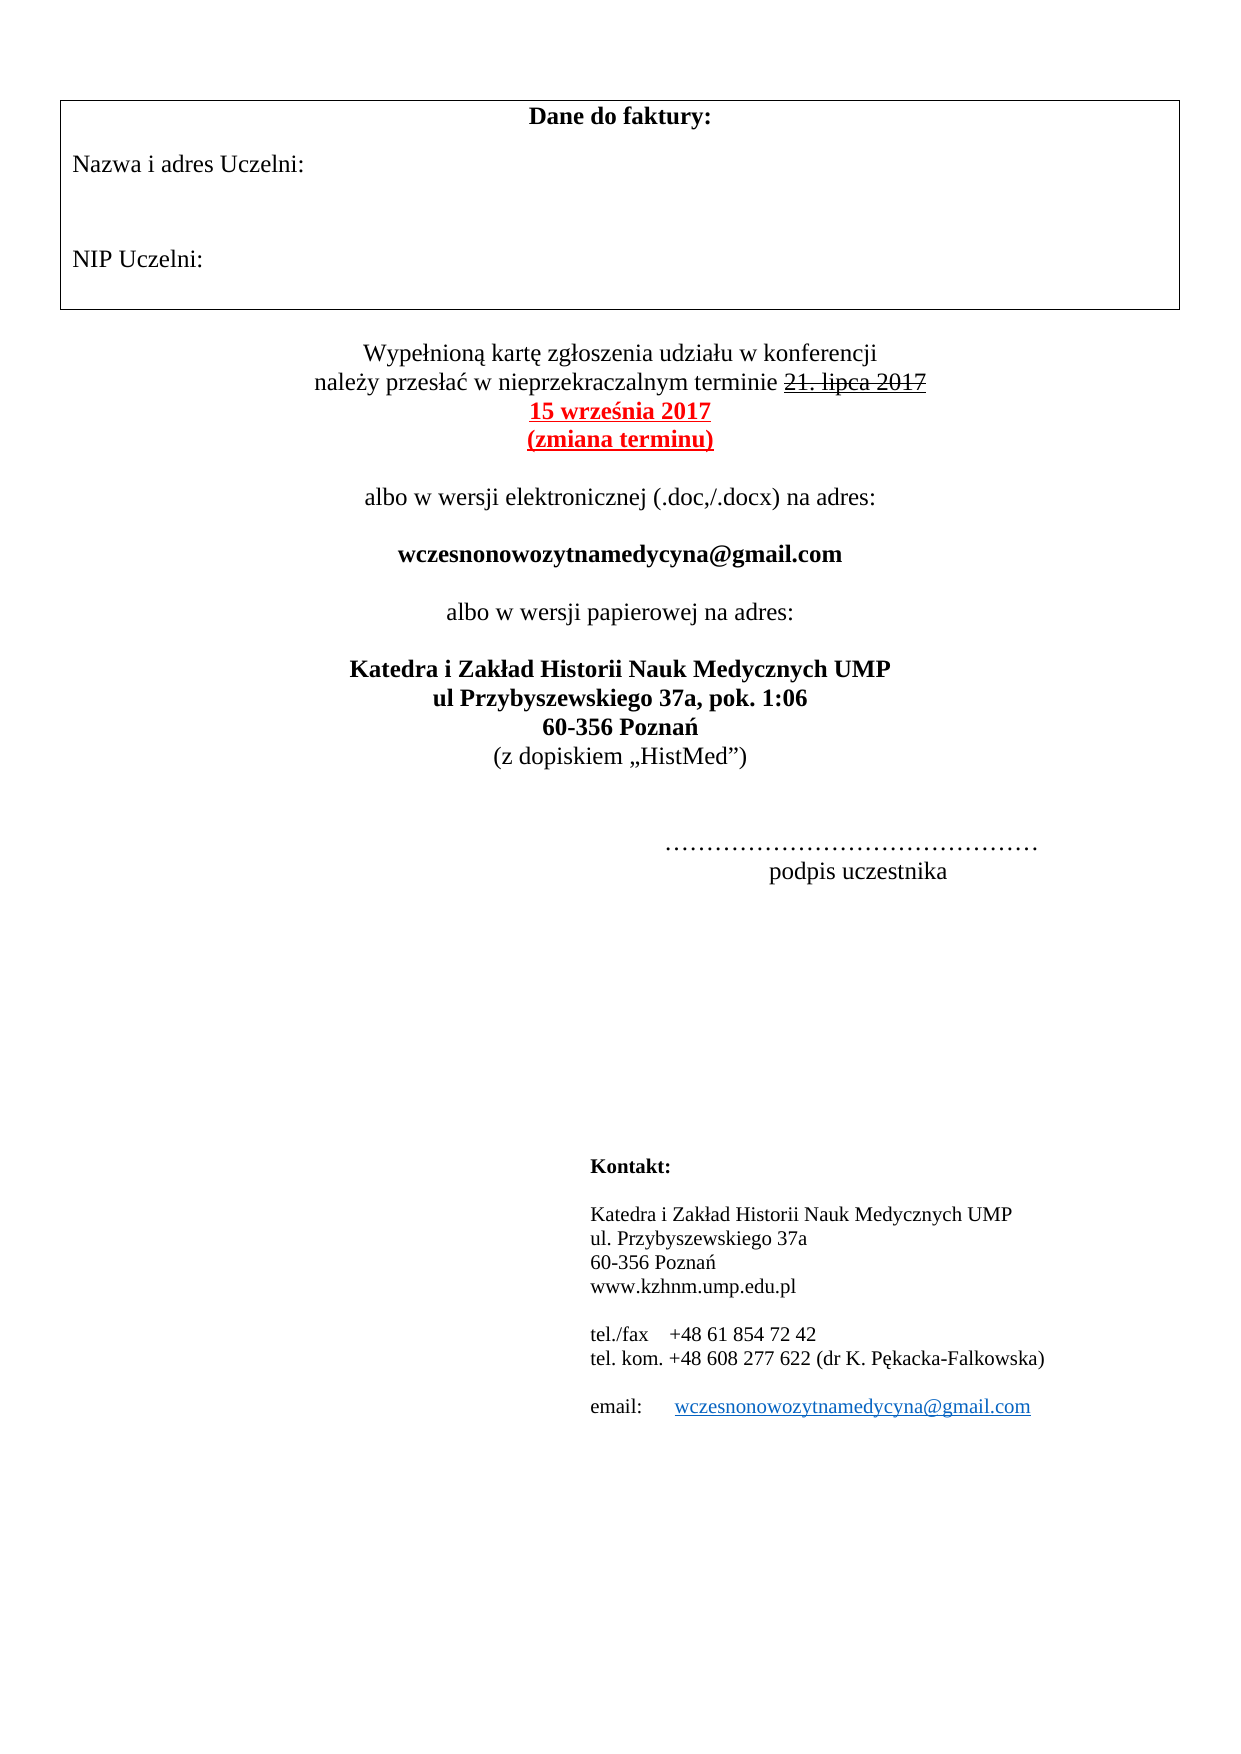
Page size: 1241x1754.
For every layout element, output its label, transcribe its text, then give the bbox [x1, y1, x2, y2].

text Kontakt: [516, 1154, 1092, 1178]
text albo w wersji elektronicznej (.doc,/.docx) na adres: [148, 482, 1092, 511]
text tel. kom. +48 608 277 622 (dr K. Pękacka-Falkowska) [516, 1346, 1092, 1370]
text www.kzhnm.ump.edu.pl [516, 1274, 1092, 1298]
text tel./fax +48 61 854 72 42 [516, 1322, 1092, 1346]
text ul Przybyszewskiego 37a, pok. 1:06 [148, 683, 1092, 712]
text albo w wersji papierowej na adres: [148, 597, 1092, 626]
text (zmiana terminu) [148, 424, 1092, 453]
table_cell Dane do faktury: Nazwa i adres Uczelni: NIP Uczelni: [61, 101, 1179, 309]
text podpis uczestnika [664, 856, 1092, 884]
text 15 września 2017 [148, 396, 1092, 424]
text wczesnonowozytnamedycyna@gmail.com [148, 539, 1092, 568]
text ul. Przybyszewskiego 37a [516, 1226, 1092, 1250]
text email: wczesnonowozytnamedycyna@gmail.com [516, 1394, 1092, 1418]
text 60-356 Poznań [148, 712, 1092, 741]
text Katedra i Zakład Historii Nauk Medycznych UMP [148, 654, 1092, 683]
text (z dopiskiem „HistMed”) [148, 741, 1092, 769]
text ……………………………………… [590, 827, 1092, 856]
text Wypełnioną kartę zgłoszenia udziału w konferencji [148, 338, 1092, 367]
text Katedra i Zakład Historii Nauk Medycznych UMP [516, 1202, 1092, 1226]
text 60-356 Poznań [516, 1250, 1092, 1274]
text należy przesłać w nieprzekraczalnym terminie 21. lipca 2017 [148, 367, 1092, 396]
